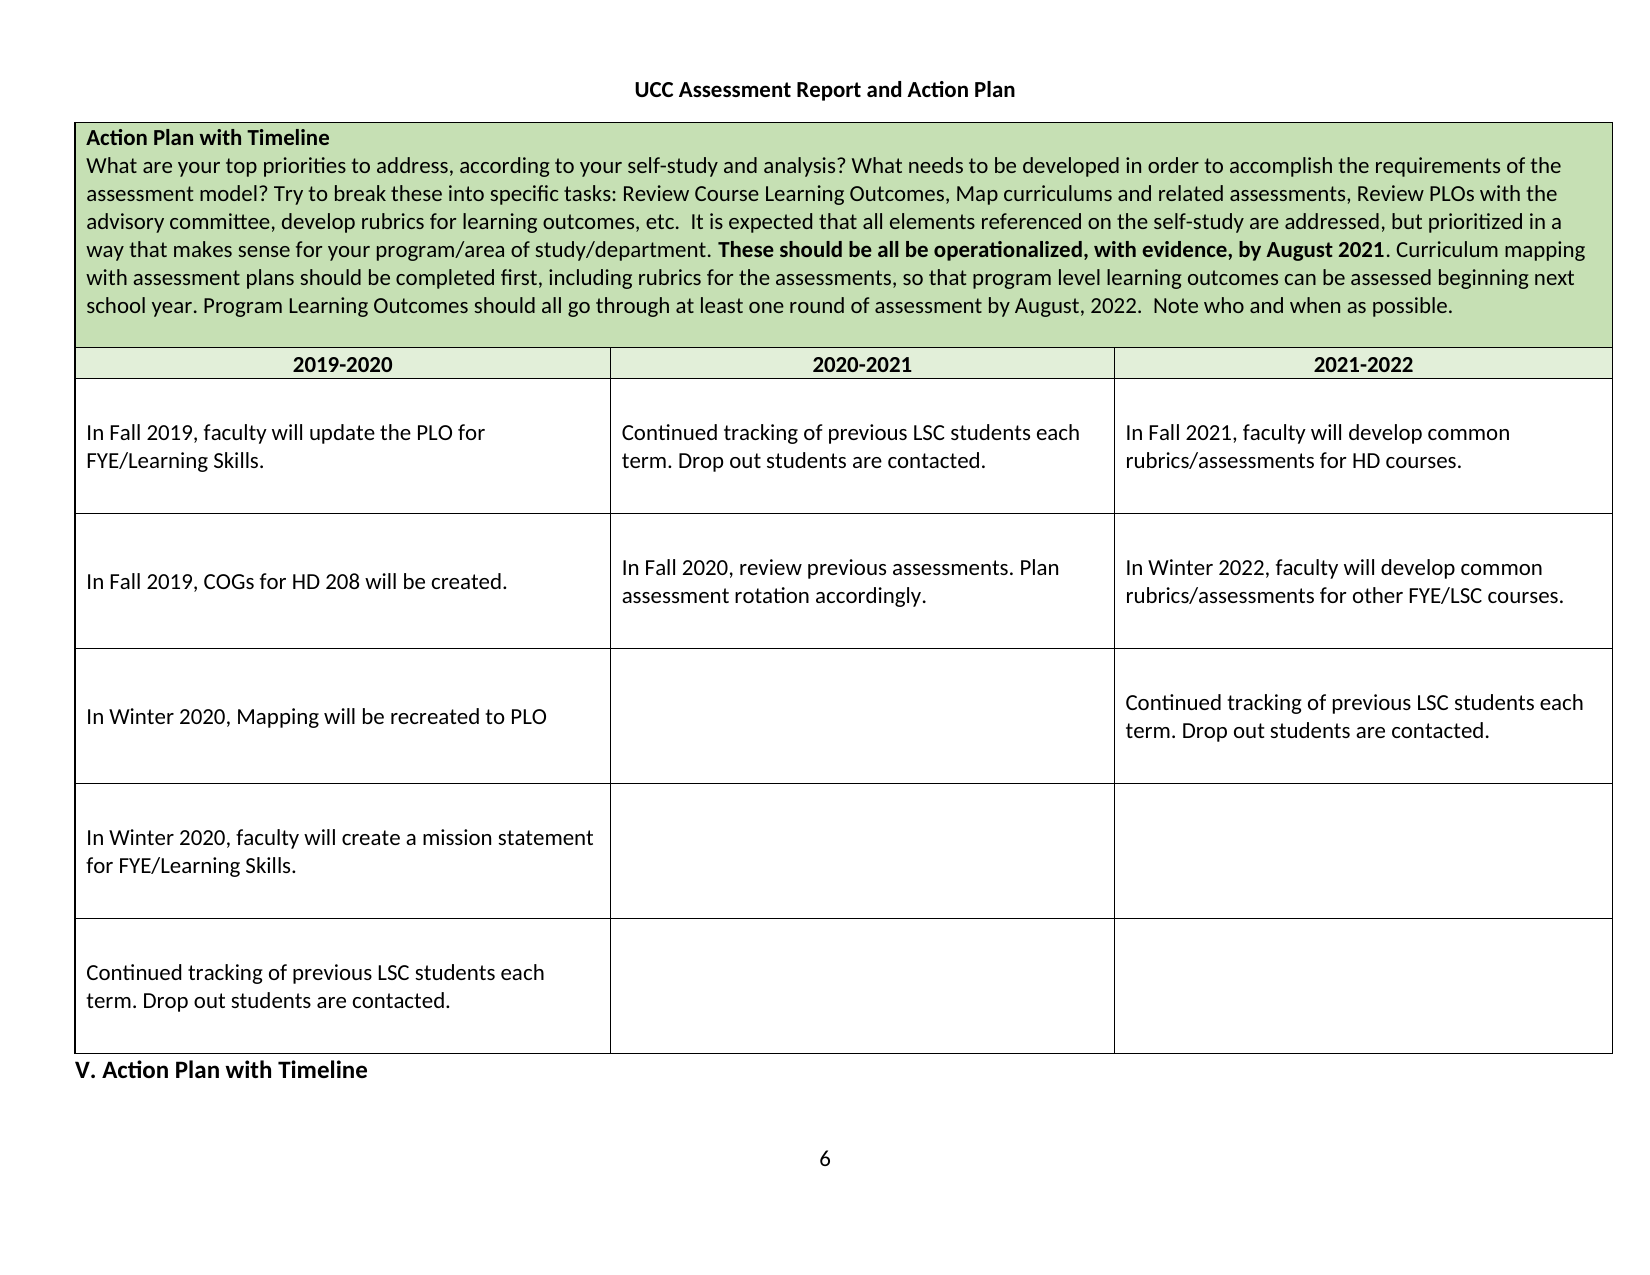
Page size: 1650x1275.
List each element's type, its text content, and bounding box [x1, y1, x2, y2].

table_cell Continued tracking of previous LSC students each term. Drop out students are contacted. [1115, 649, 1612, 783]
table_cell Continued tracking of previous LSC students each term. Drop out students are contacted. [611, 379, 1114, 513]
table_header Action Plan with Timeline What are your top priorities to address, according to your self-study and analysis? What needs to be developed in order to accomplish the requirements of the assessment model? Try to break these into specific tasks: Review Course Learning Outcomes, Map curriculums and related assessments, Review PLOs with the advisory committee, develop rubrics for learning outcomes, etc. It is expected that all elements referenced on the self-study are addressed, but prioritized in a way that makes sense for your program/area of study/department. These should be all be operationalized, with evidence, by August 2021. Curriculum mapping with assessment plans should be completed first, including rubrics for the assessments, so that program level learning outcomes can be assessed beginning next school year. Program Learning Outcomes should all go through at least one round of assessment by August, 2022. Note who and when as possible. [76, 123, 1612, 347]
table_cell Continued tracking of previous LSC students each term. Drop out students are contacted. [76, 919, 610, 1053]
table_cell In Winter 2020, Mapping will be recreated to PLO [76, 649, 610, 783]
table_cell In Fall 2021, faculty will develop common rubrics/assessments for HD courses. [1115, 379, 1612, 513]
table_cell [1115, 919, 1612, 1053]
table_cell In Winter 2022, faculty will develop common rubrics/assessments for other FYE/LSC courses. [1115, 514, 1612, 648]
subtitle V. Action Plan with Timeline [75, 1054, 1575, 1085]
table_cell [1115, 784, 1612, 918]
table_cell In Fall 2020, review previous assessments. Plan assessment rotation accordingly. [611, 514, 1114, 648]
table_cell [611, 919, 1114, 1053]
table_cell [611, 784, 1114, 918]
table_cell 2021-2022 [1115, 348, 1612, 378]
table_cell 2020-2021 [611, 348, 1114, 378]
table_cell [611, 649, 1114, 783]
table_cell In Fall 2019, faculty will update the PLO for FYE/Learning Skills. [76, 379, 610, 513]
table_cell In Winter 2020, faculty will create a mission statement for FYE/Learning Skills. [76, 784, 610, 918]
table_cell 2019-2020 [76, 348, 610, 378]
table_cell In Fall 2019, COGs for HD 208 will be created. [76, 514, 610, 648]
